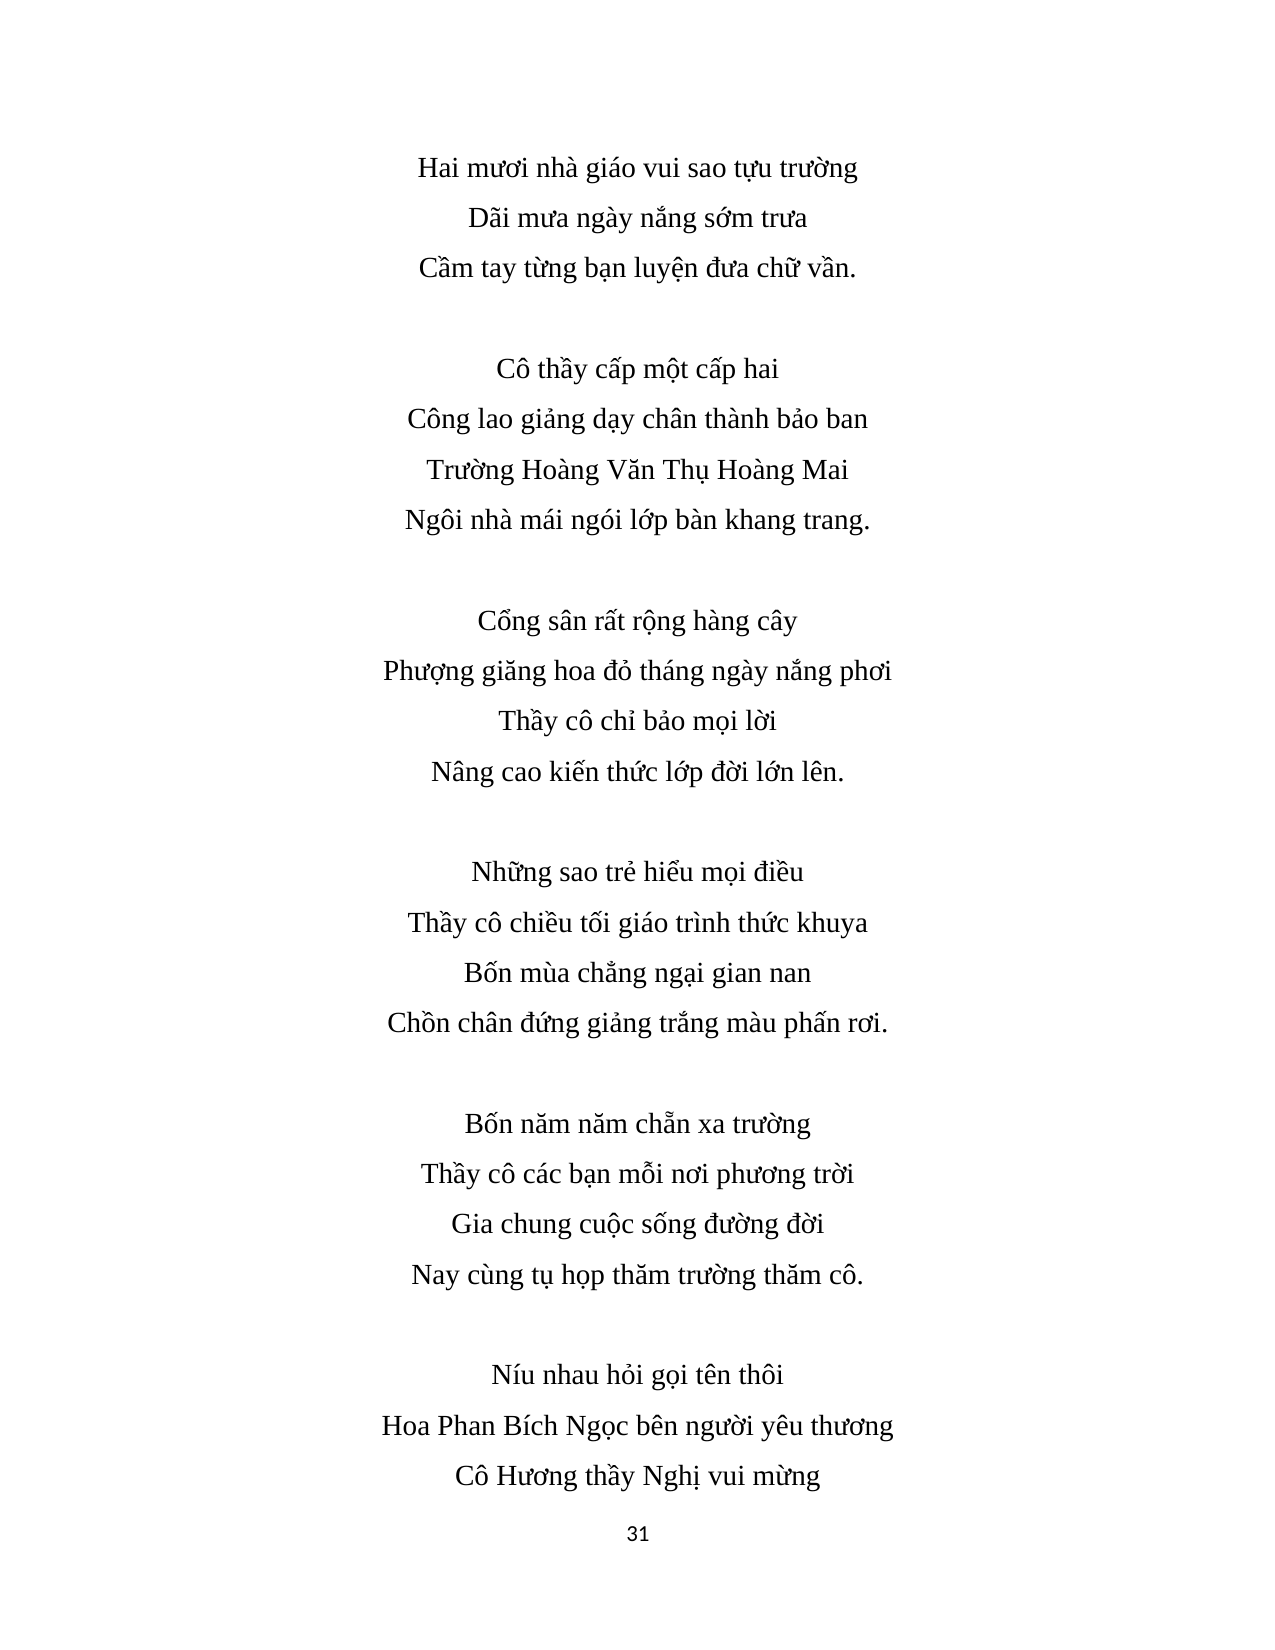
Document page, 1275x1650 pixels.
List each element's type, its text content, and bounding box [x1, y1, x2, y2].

text Nâng cao kiến thức lớp đời lớn lên. [150, 754, 1125, 787]
text Thầy cô các bạn mỗi nơi phương trời [150, 1156, 1125, 1190]
text Cô Hương thầy Nghị vui mừng [150, 1458, 1125, 1492]
text Thầy cô chiều tối giáo trình thức khuya [150, 905, 1125, 938]
text Bốn năm năm chẵn xa trường [150, 1106, 1125, 1139]
text Công lao giảng dạy chân thành bảo ban [150, 402, 1125, 435]
text Chồn chân đứng giảng trắng màu phấn rơi. [150, 1005, 1125, 1039]
text Bốn mùa chẳng ngại gian nan [150, 955, 1125, 988]
text Thầy cô chỉ bảo mọi lời [150, 703, 1125, 737]
text Cầm tay từng bạn luyện đưa chữ vần. [150, 251, 1125, 284]
text Gia chung cuộc sống đường đời [150, 1207, 1125, 1240]
text Ngôi nhà mái ngói lớp bàn khang trang. [150, 502, 1125, 536]
text Hoa Phan Bích Ngọc bên người yêu thương [150, 1408, 1125, 1441]
text Phượng giăng hoa đỏ tháng ngày nắng phơi [150, 653, 1125, 687]
text Hai mươi nhà giáo vui sao tựu trường [150, 150, 1125, 183]
text Níu nhau hỏi gọi tên thôi [150, 1357, 1125, 1391]
text Cô thầy cấp một cấp hai [150, 351, 1125, 385]
text Cổng sân rất rộng hàng cây [150, 603, 1125, 636]
text Dãi mưa ngày nắng sớm trưa [150, 200, 1125, 234]
text Nay cùng tụ họp thăm trường thăm cô. [150, 1257, 1125, 1290]
text Trường Hoàng Văn Thụ Hoàng Mai [150, 452, 1125, 485]
text Những sao trẻ hiểu mọi điều [150, 854, 1125, 888]
